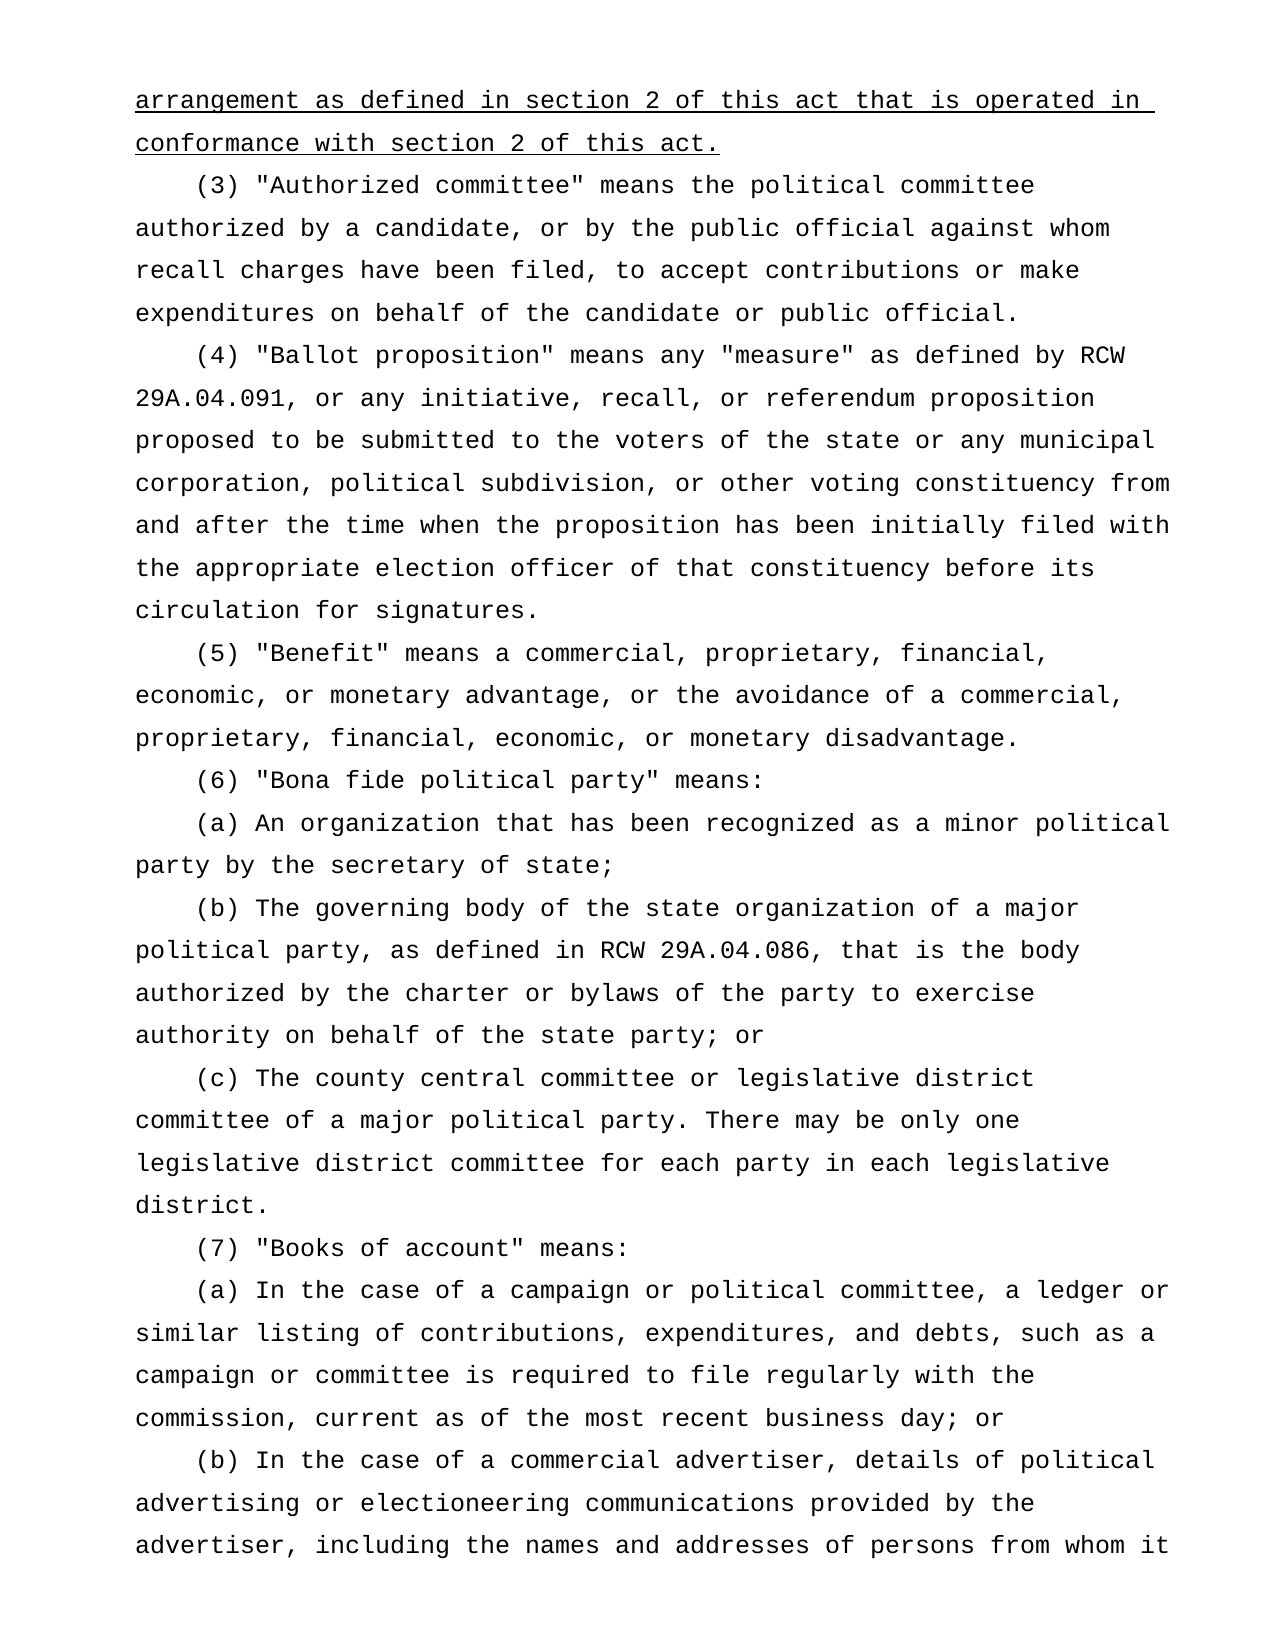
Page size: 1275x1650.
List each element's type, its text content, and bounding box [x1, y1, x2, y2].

text (a) In the case of a campaign or political committee, a ledger or similar listing of contributions, expenditures, and debts, such as a campaign or committee is required to file regularly with the commission, current as of the most recent business day; or [135, 1265, 1170, 1435]
text (4) "Ballot proposition" means any "measure" as defined by RCW 29A.04.091, or any initiative, recall, or referendum proposition proposed to be submitted to the voters of the state or any municipal corporation, political subdivision, or other voting constituency from and after the time when the proposition has been initially filed with the appropriate election officer of that constituency before its circulation for signatures. [135, 330, 1170, 627]
text (c) The county central committee or legislative district committee of a major political party. There may be only one legislative district committee for each party in each legislative district. [135, 1052, 1170, 1222]
text (b) The governing body of the state organization of a major political party, as defined in RCW 29A.04.086, that is the body authorized by the charter or bylaws of the party to exercise authority on behalf of the state party; or [135, 882, 1170, 1052]
text (a) An organization that has been recognized as a minor political party by the secretary of state; [135, 797, 1170, 882]
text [135, 75, 1170, 160]
text (5) "Benefit" means a commercial, proprietary, financial, economic, or monetary advantage, or the avoidance of a commercial, proprietary, financial, economic, or monetary disadvantage. [135, 627, 1170, 755]
text (7) "Books of account" means: [135, 1222, 1170, 1265]
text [135, 1435, 1170, 1562]
text (6) "Bona fide political party" means: [135, 755, 1170, 797]
text (3) "Authorized committee" means the political committee authorized by a candidate, or by the public official against whom recall charges have been filed, to accept contributions or make expenditures on behalf of the candidate or public official. [135, 160, 1170, 330]
